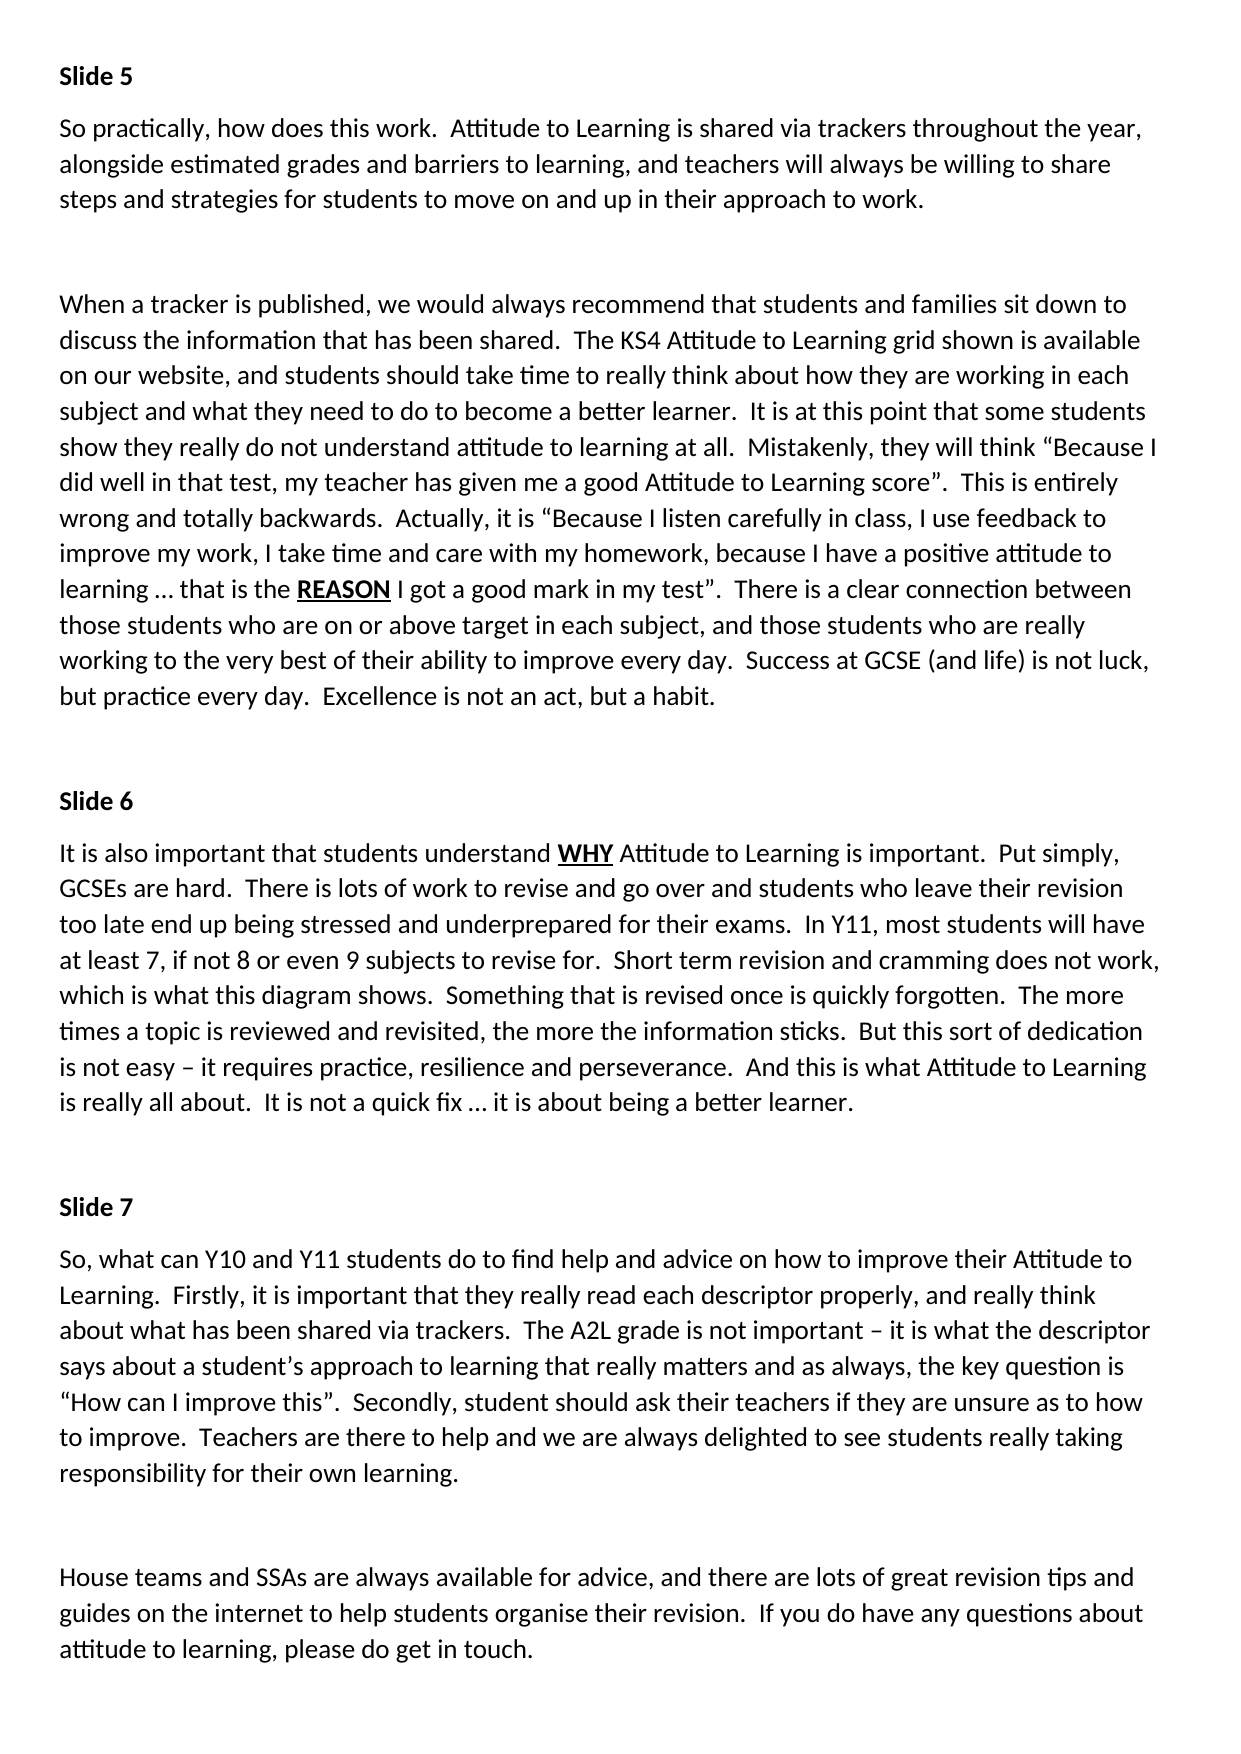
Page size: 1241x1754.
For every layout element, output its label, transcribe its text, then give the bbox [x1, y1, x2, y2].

text Slide 5 [59, 59, 1167, 92]
text House teams and SSAs are always available for advice, and there are lots of great revision tips and guides on the internet to help students organise their revision. If you do have any questions about attitude to learning, please do get in touch. [59, 1561, 1167, 1665]
text So practically, how does this work. Attitude to Learning is shared via trackers throughout the year, alongside estimated grades and barriers to learning, and teachers will always be willing to share steps and strategies for students to move on and up in their approach to work. [59, 111, 1167, 216]
text It is also important that students understand WHY Attitude to Learning is important. Put simply, GCSEs are hard. There is lots of work to revise and go over and students who leave their revision too late end up being stressed and underprepared for their exams. In Y11, most students will have at least 7, if not 8 or even 9 subjects to revise for. Short term revision and cramming does not work, which is what this diagram shows. Something that is revised once is quickly forgotten. The more times a topic is reviewed and revisited, the more the information sticks. But this sort of dedication is not easy – it requires practice, resilience and perseverance. And this is what Attitude to Learning is really all about. It is not a quick fix … it is about being a better learner. [59, 836, 1167, 1118]
text When a tracker is published, we would always recommend that students and families sit down to discuss the information that has been shared. The KS4 Attitude to Learning grid shown is available on our website, and students should take time to really think about how they are working in each subject and what they need to do to become a better learner. It is at this point that some students show they really do not understand attitude to learning at all. Mistakenly, they will think “Because I did well in that test, my teacher has given me a good Attitude to Learning score”. This is entirely wrong and totally backwards. Actually, it is “Because I listen carefully in class, I use feedback to improve my work, I take time and care with my homework, because I have a positive attitude to learning … that is the REASON I got a good mark in my test”. There is a clear connection between those students who are on or above target in each subject, and those students who are really working to the very best of their ability to improve every day. Success at GCSE (and life) is not luck, but practice every day. Excellence is not an act, but a habit. [59, 287, 1167, 712]
text Slide 7 [59, 1190, 1167, 1223]
text So, what can Y10 and Y11 students do to find help and advice on how to improve their Attitude to Learning. Firstly, it is important that they really read each descriptor properly, and really think about what has been shared via trackers. The A2L grade is not important – it is what the descriptor says about a student’s approach to learning that really matters and as always, the key question is “How can I improve this”. Secondly, student should ask their teachers if they are unsure as to how to improve. Teachers are there to help and we are always delighted to see students really taking responsibility for their own learning. [59, 1242, 1167, 1489]
text Slide 6 [59, 784, 1167, 817]
